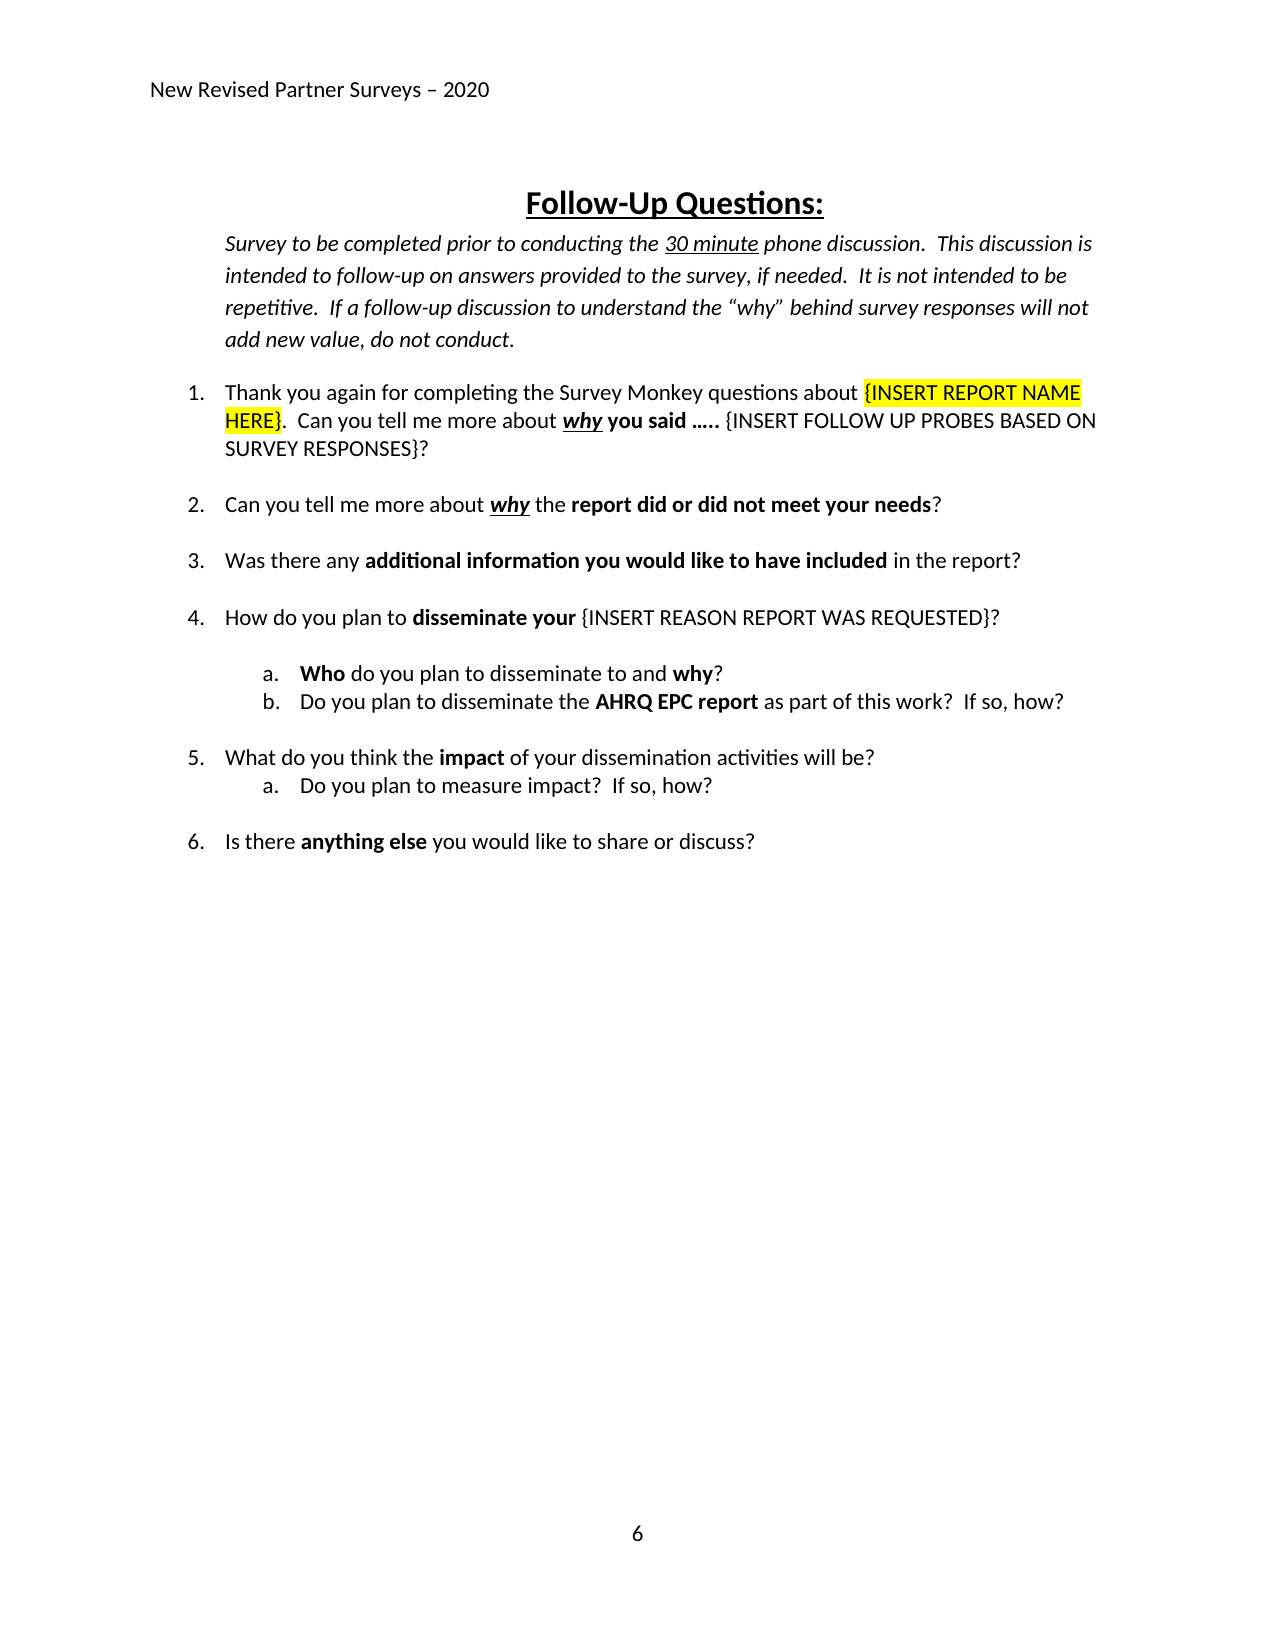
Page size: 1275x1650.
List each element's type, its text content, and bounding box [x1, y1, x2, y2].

list Thank you again for completing the Survey Monkey questions about {INSERT REPORT NAME HERE}. Can you tell me more about why you said ….. {INSERT FOLLOW UP PROBES BASED ON SURVEY RESPONSES}? [187, 378, 1125, 463]
list Who do you plan to disseminate to and why? [262, 659, 1125, 687]
list Was there any additional information you would like to have included in the report? [187, 547, 1125, 575]
list Can you tell me more about why the report did or did not meet your needs? [187, 491, 1125, 519]
list How do you plan to disseminate your {INSERT REASON REPORT WAS REQUESTED}? [187, 603, 1125, 631]
list Is there anything else you would like to share or discuss? [187, 827, 1125, 855]
text Follow-Up Questions: [225, 182, 1125, 223]
text Survey to be completed prior to conducting the 30 minute phone discussion. This discussion is intended to follow-up on answers provided to the survey, if needed. It is not intended to be repetitive. If a follow-up discussion to understand the “why” behind survey responses will not add new value, do not conduct. [225, 229, 1125, 353]
list What do you think the impact of your dissemination activities will be? [187, 743, 1125, 771]
list Do you plan to measure impact? If so, how? [262, 771, 1125, 799]
list Do you plan to disseminate the AHRQ EPC report as part of this work? If so, how? [262, 687, 1125, 715]
